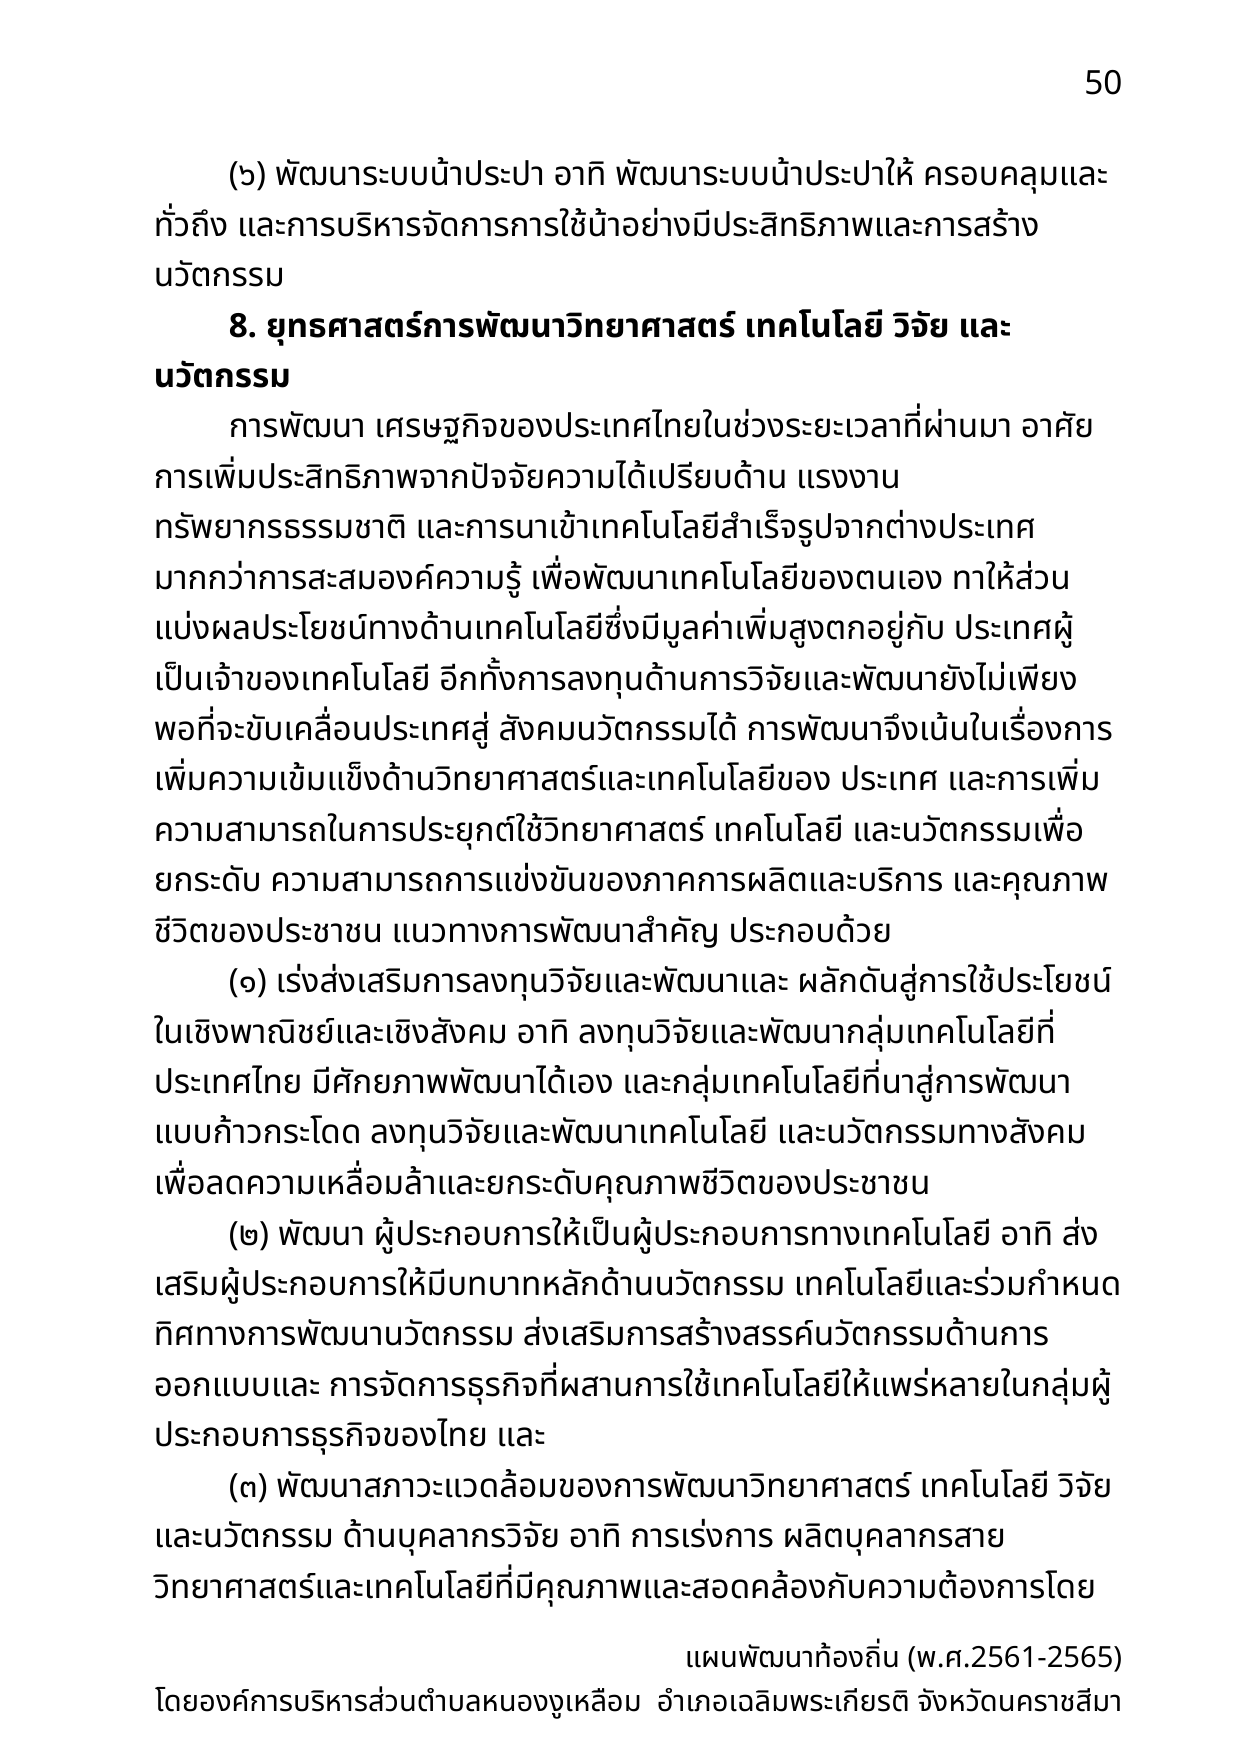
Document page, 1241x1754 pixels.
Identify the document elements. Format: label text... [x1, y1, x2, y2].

text (๒) พัฒนา ผู้ประกอบการให้เป็นผู้ประกอบการทางเทคโนโลยี อาทิ ส่งเสริมผู้ประกอบการให้มีบทบาทหลักด้านนวัตกรรม เทคโนโลยีและร่วมกำหนดทิศทางการพัฒนานวัตกรรม ส่งเสริมการสร้างสรรค์นวัตกรรมด้านการออกแบบและ การจัดการธุรกิจที่ผสานการใช้เทคโนโลยีให้แพร่หลายในกลุ่มผู้ประกอบการธุรกิจของไทย และ [153, 1209, 1122, 1462]
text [153, 1462, 1122, 1613]
text 8. ยุทธศาสตร์การพัฒนาวิทยาศาสตร์ เทคโนโลยี วิจัย และนวัตกรรม [153, 301, 1122, 402]
text (๖) พัฒนาระบบน้าประปา อาทิ พัฒนาระบบน้าประปาให้ ครอบคลุมและทั่วถึง และการบริหารจัดการการใช้น้าอย่างมีประสิทธิภาพและการสร้างนวัตกรรม [153, 150, 1122, 301]
text การพัฒนา เศรษฐกิจของประเทศไทยในช่วงระยะเวลาที่ผ่านมา อาศัยการเพิ่มประสิทธิภาพจากปัจจัยความได้เปรียบด้าน แรงงาน ทรัพยากรธรรมชาติ และการนาเข้าเทคโนโลยีสำเร็จรูปจากต่างประเทศมากกว่าการสะสมองค์ความรู้ เพื่อพัฒนาเทคโนโลยีของตนเอง ทาให้ส่วนแบ่งผลประโยชน์ทางด้านเทคโนโลยีซึ่งมีมูลค่าเพิ่มสูงตกอยู่กับ ประเทศผู้เป็นเจ้าของเทคโนโลยี อีกทั้งการลงทุนด้านการวิจัยและพัฒนายังไม่เพียงพอที่จะขับเคลื่อนประเทศสู่ สังคมนวัตกรรมได้ การพัฒนาจึงเน้นในเรื่องการเพิ่มความเข้มแข็งด้านวิทยาศาสตร์และเทคโนโลยีของ ประเทศ และการเพิ่มความสามารถในการประยุกต์ใช้วิทยาศาสตร์ เทคโนโลยี และนวัตกรรมเพื่อยกระดับ ความสามารถการแข่งขันของภาคการผลิตและบริการ และคุณภาพชีวิตของประชาชน แนวทางการพัฒนาสำคัญ ประกอบด้วย [153, 402, 1122, 957]
text (๑) เร่งส่งเสริมการลงทุนวิจัยและพัฒนาและ ผลักดันสู่การใช้ประโยชน์ในเชิงพาณิชย์และเชิงสังคม อาทิ ลงทุนวิจัยและพัฒนากลุ่มเทคโนโลยีที่ประเทศไทย มีศักยภาพพัฒนาได้เอง และกลุ่มเทคโนโลยีที่นาสู่การพัฒนาแบบก้าวกระโดด ลงทุนวิจัยและพัฒนาเทคโนโลยี และนวัตกรรมทางสังคมเพื่อลดความเหลื่อมล้าและยกระดับคุณภาพชีวิตของประชาชน [153, 957, 1122, 1209]
